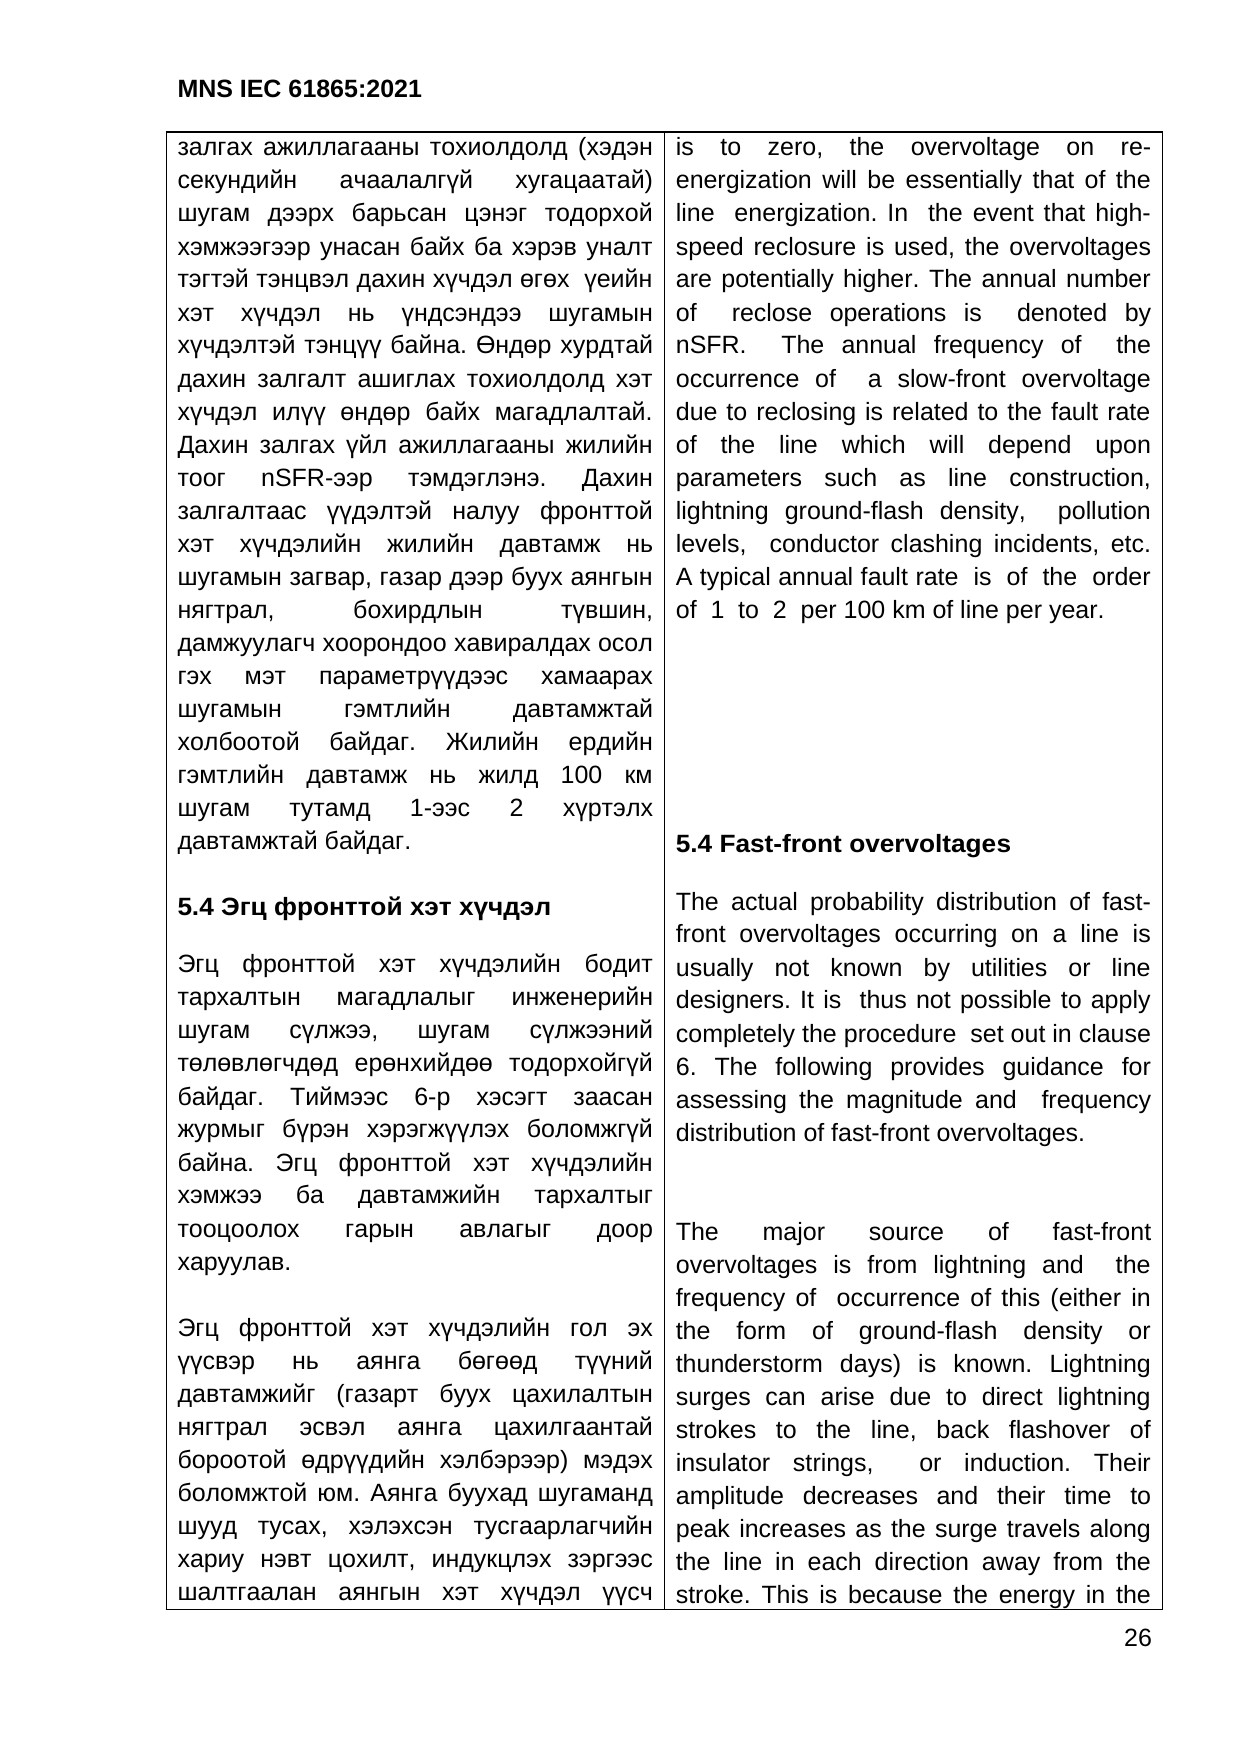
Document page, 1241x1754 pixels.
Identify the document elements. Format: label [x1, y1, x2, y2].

table_header [167, 133, 664, 1609]
table_header [665, 133, 1162, 1609]
